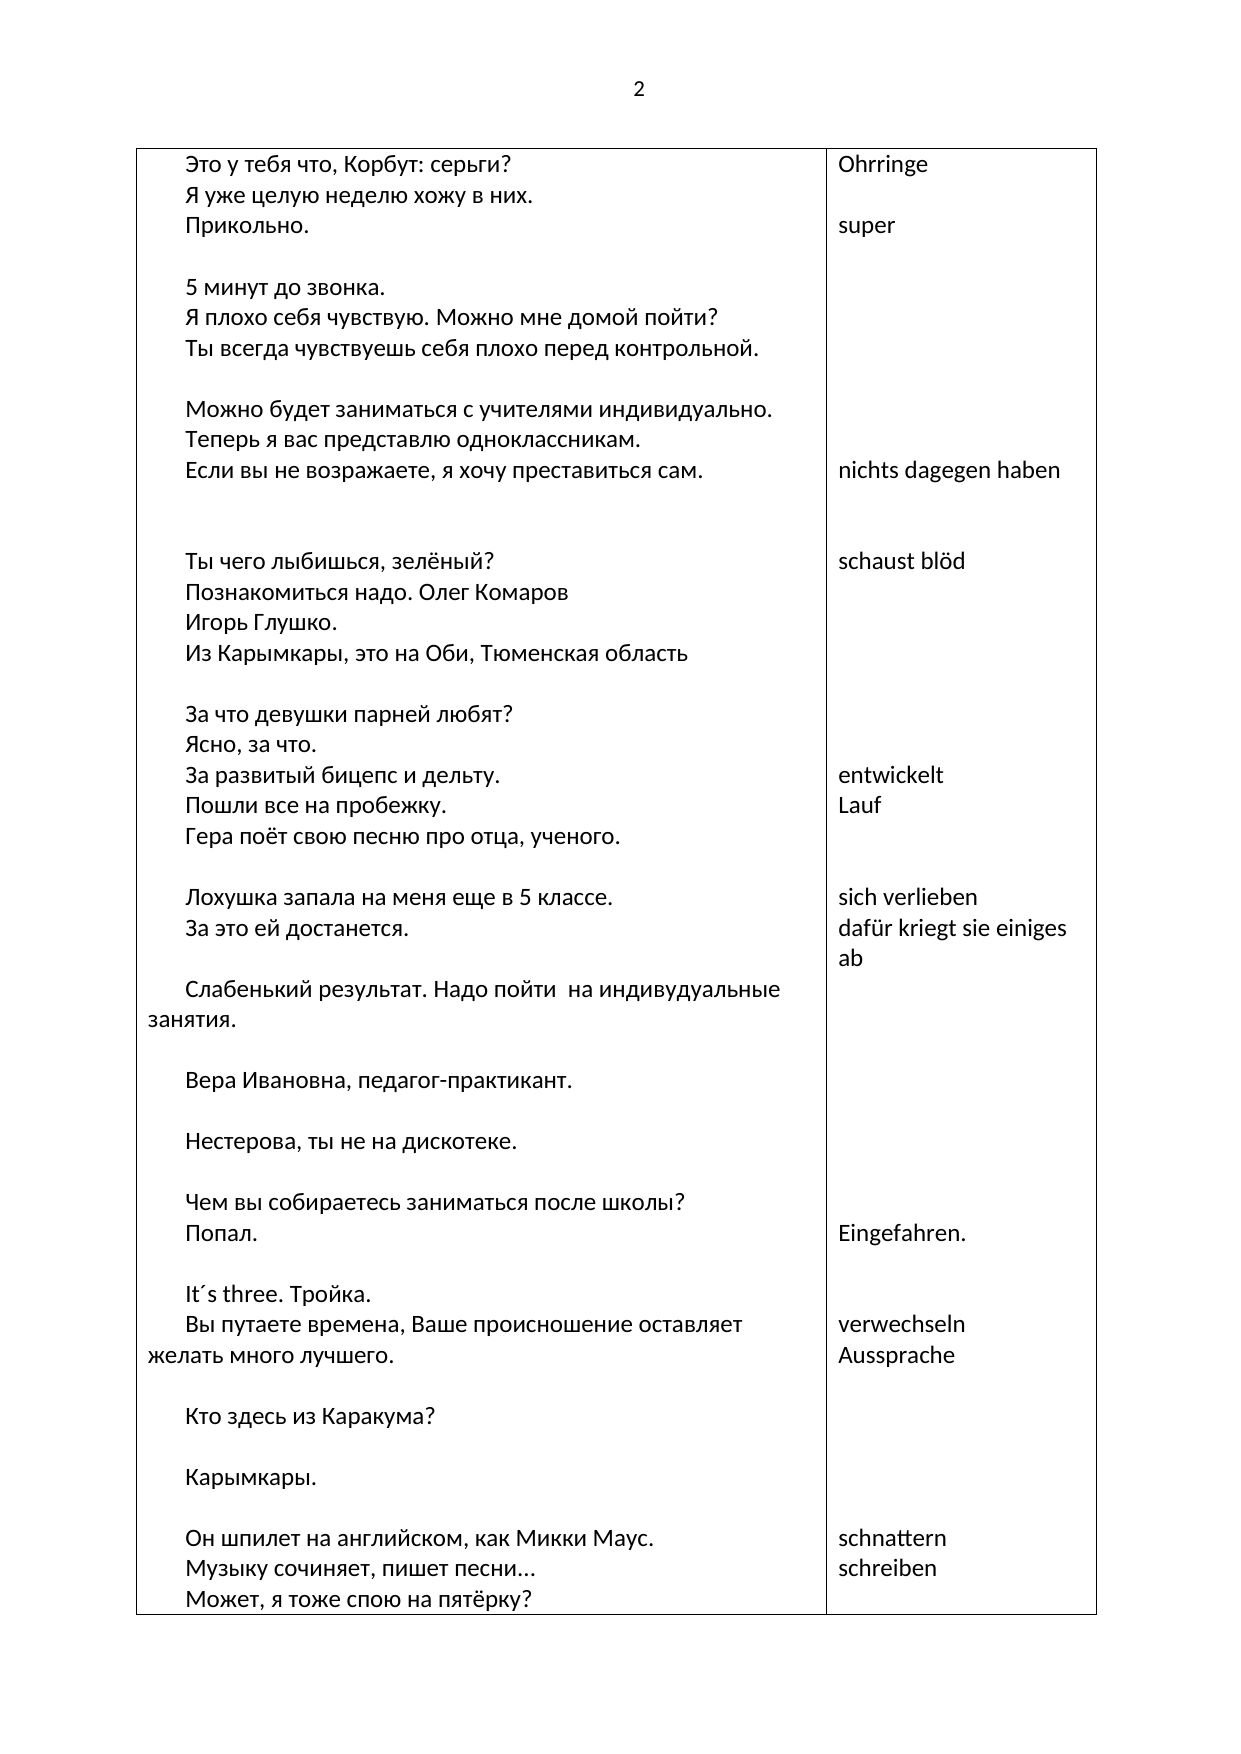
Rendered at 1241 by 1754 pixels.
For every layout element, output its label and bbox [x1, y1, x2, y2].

table_header [137, 149, 826, 1614]
table_header [827, 149, 1096, 1614]
